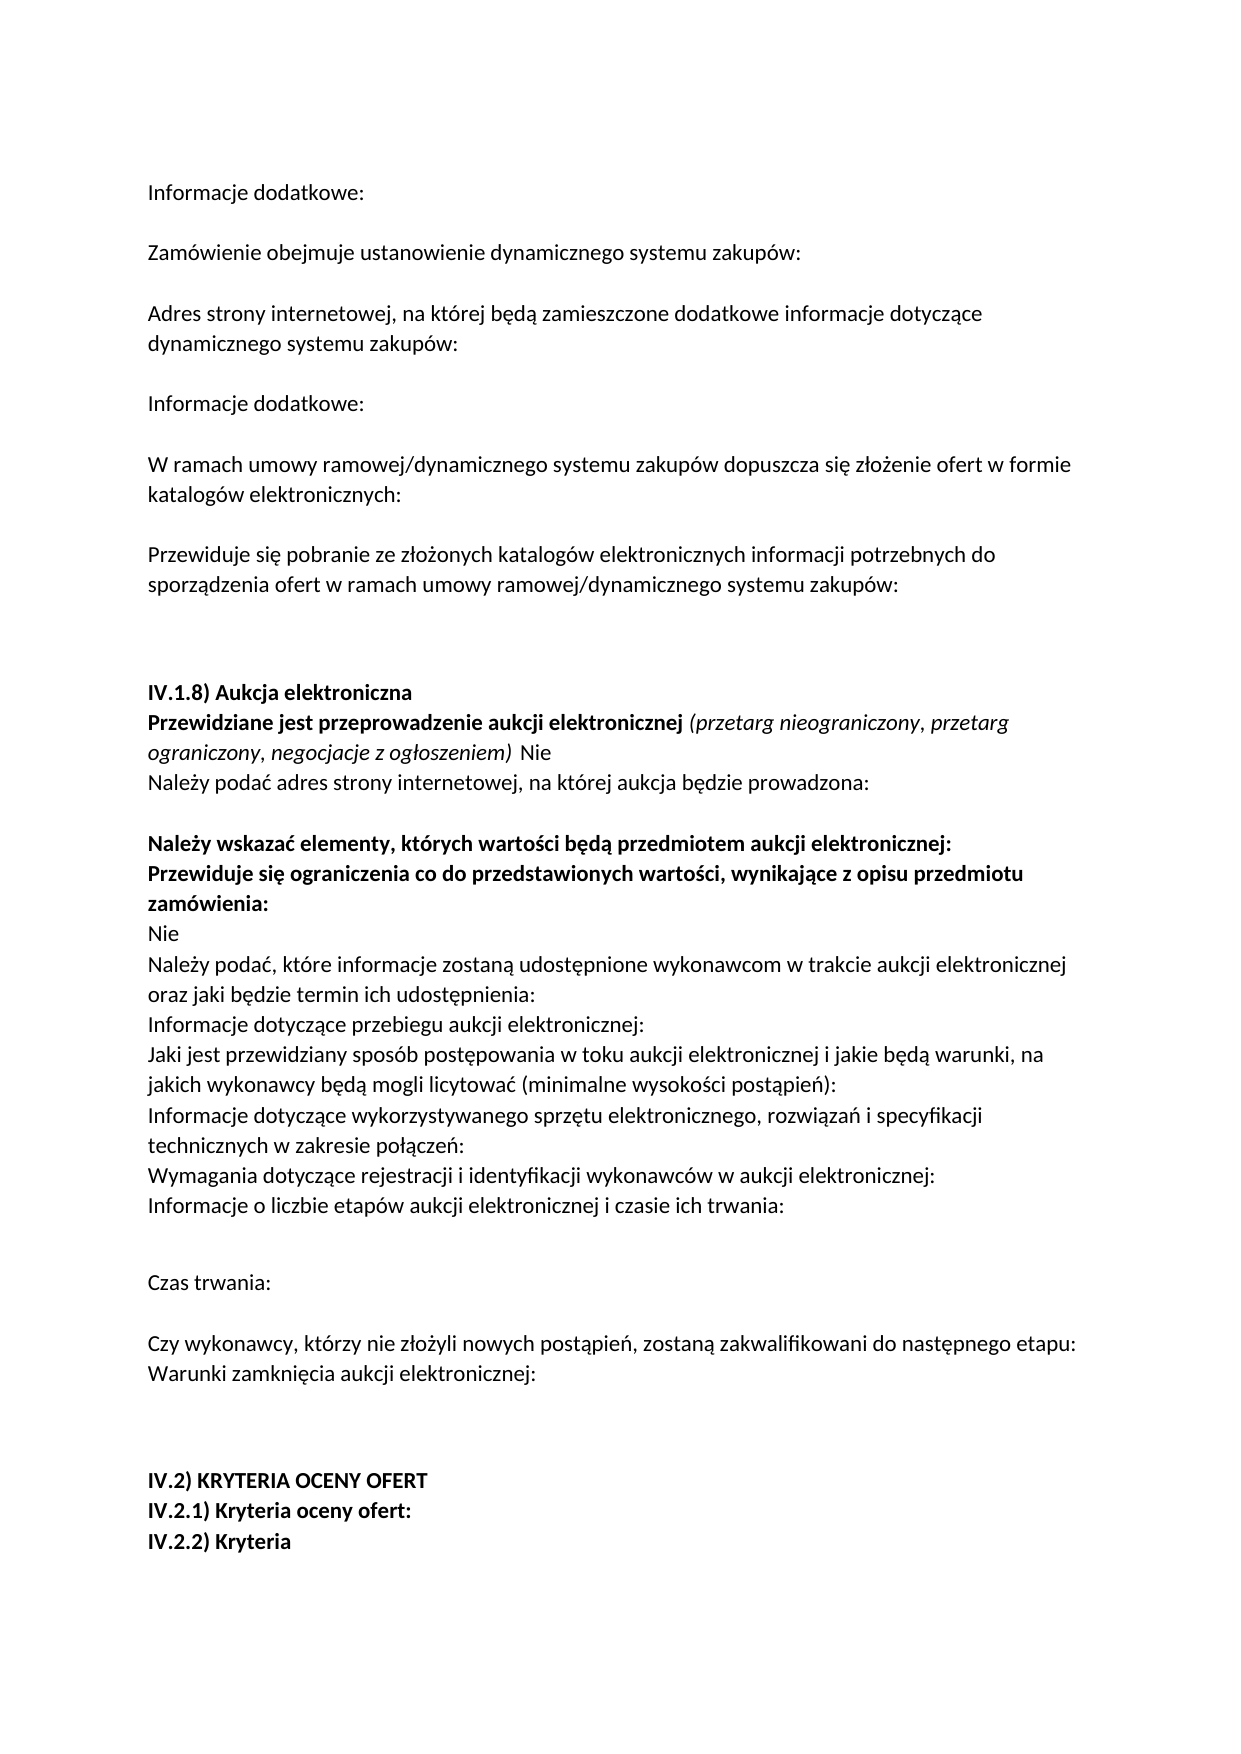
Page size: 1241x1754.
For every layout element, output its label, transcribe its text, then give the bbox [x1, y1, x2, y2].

text Czas trwania: Czy wykonawcy, którzy nie złożyli nowych postąpień, zostaną zakwalifikowani do następnego etapu: Warunki zamknięcia aukcji elektronicznej: [148, 1238, 1093, 1417]
text IV.1.8) Aukcja elektroniczna Przewidziane jest przeprowadzenie aukcji elektronicznej (przetarg nieograniczony, przetarg ograniczony, negocjacje z ogłoszeniem) Nie Należy podać adres strony internetowej, na której aukcja będzie prowadzona: Należy wskazać elementy, których wartości będą przedmiotem aukcji elektronicznej: Przewiduje się ograniczenia co do przedstawionych wartości, wynikające z opisu przedmiotu zamówienia: Nie Należy podać, które informacje zostaną udostępnione wykonawcom w trakcie aukcji elektronicznej oraz jaki będzie termin ich udostępnienia: Informacje dotyczące przebiegu aukcji elektronicznej: Jaki jest przewidziany sposób postępowania w toku aukcji elektronicznej i jakie będą warunki, na jakich wykonawcy będą mogli licytować (minimalne wysokości postąpień): Informacje dotyczące wykorzystywanego sprzętu elektronicznego, rozwiązań i specyfikacji technicznych w zakresie połączeń: Wymagania dotyczące rejestracji i identyfikacji wykonawców w aukcji elektronicznej: Informacje o liczbie etapów aukcji elektronicznej i czasie ich trwania: [148, 648, 1093, 1219]
text IV.2) KRYTERIA OCENY OFERT IV.2.1) Kryteria oceny ofert: IV.2.2) Kryteria [148, 1436, 1093, 1555]
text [148, 148, 1093, 629]
